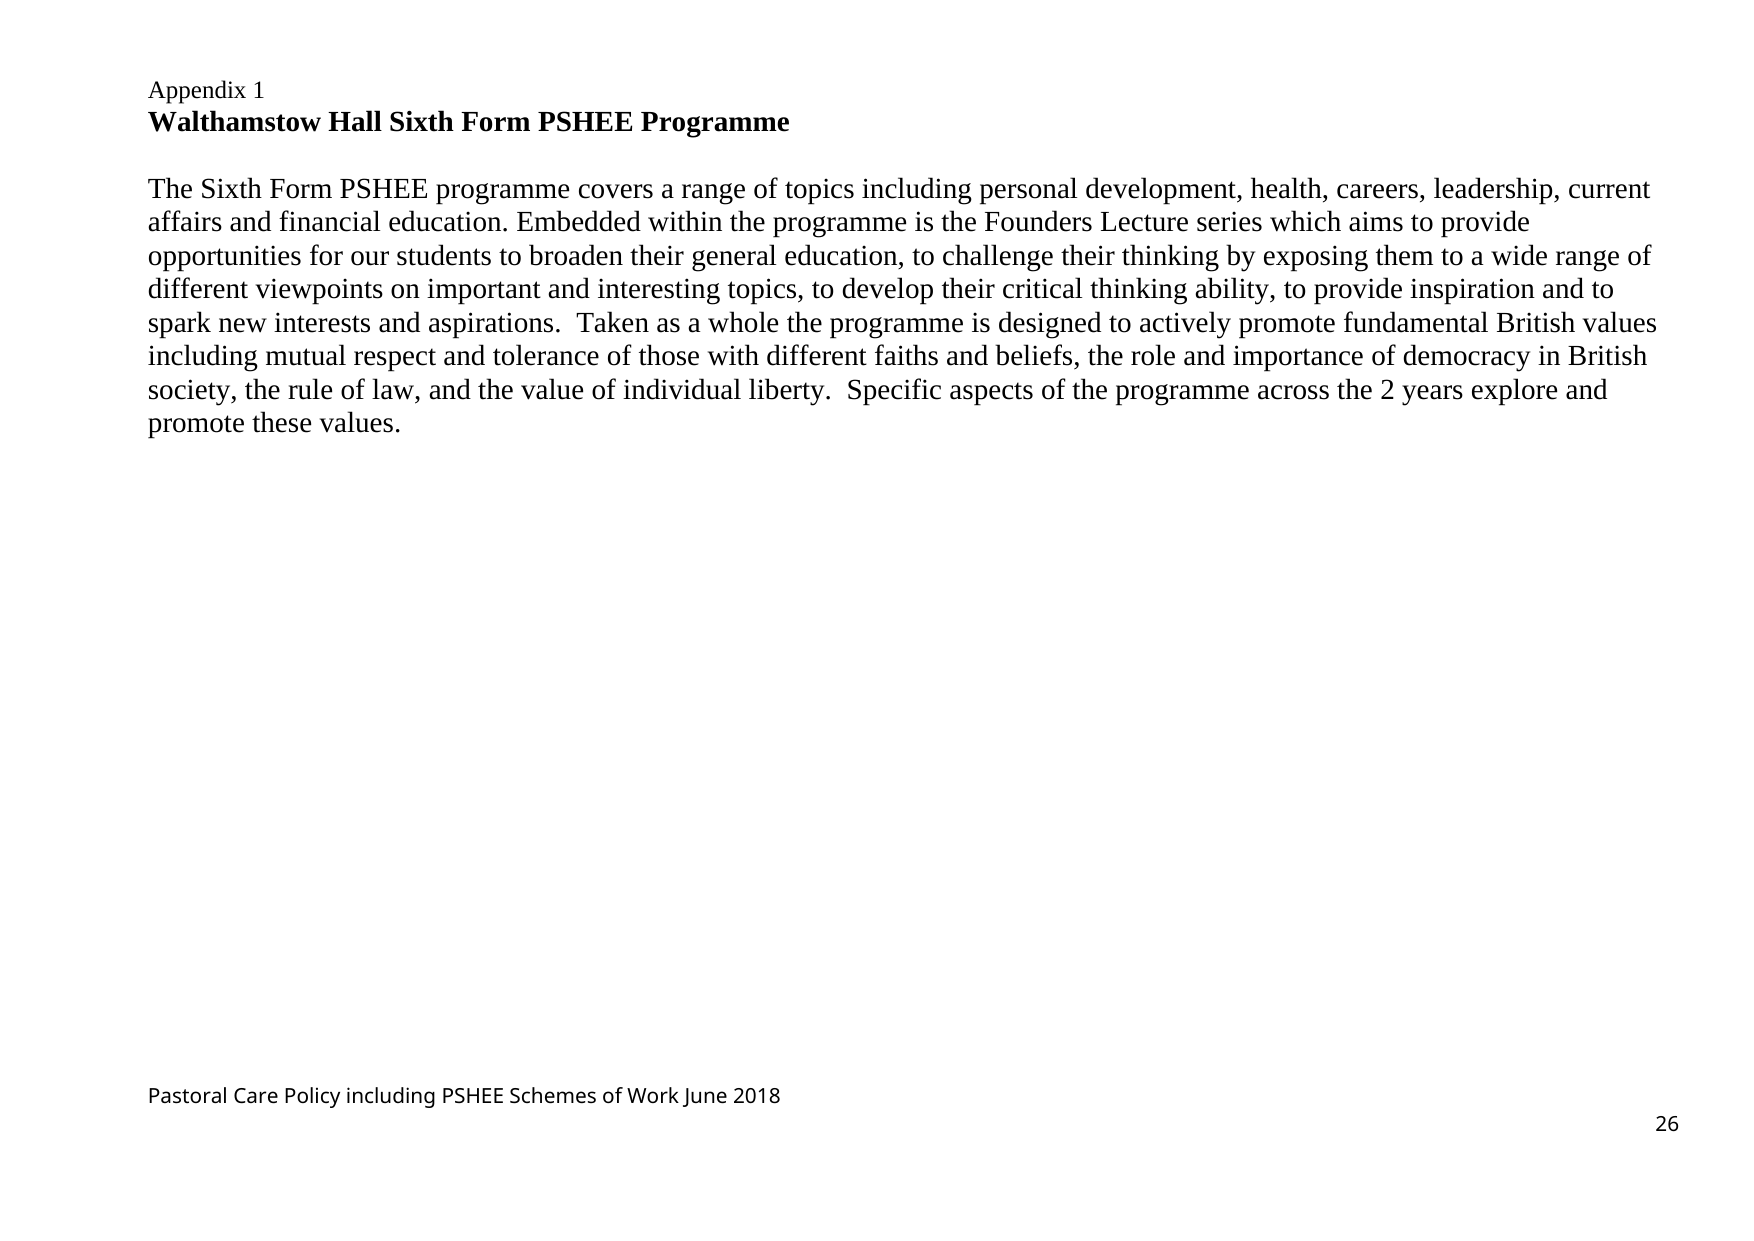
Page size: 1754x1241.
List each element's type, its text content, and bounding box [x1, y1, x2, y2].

text Appendix 1 [148, 75, 1679, 104]
text Walthamstow Hall Sixth Form PSHEE Programme [148, 104, 1679, 137]
text The Sixth Form PSHEE programme covers a range of topics including personal development, health, careers, leadership, current affairs and financial education. Embedded within the programme is the Founders Lecture series which aims to provide opportunities for our students to broaden their general education, to challenge their thinking by exposing them to a wide range of different viewpoints on important and interesting topics, to develop their critical thinking ability, to provide inspiration and to spark new interests and aspirations. Taken as a whole the programme is designed to actively promote fundamental British values including mutual respect and tolerance of those with different faiths and beliefs, the role and importance of democracy in British society, the rule of law, and the value of individual liberty. Specific aspects of the programme across the 2 years explore and promote these values. [148, 171, 1679, 439]
